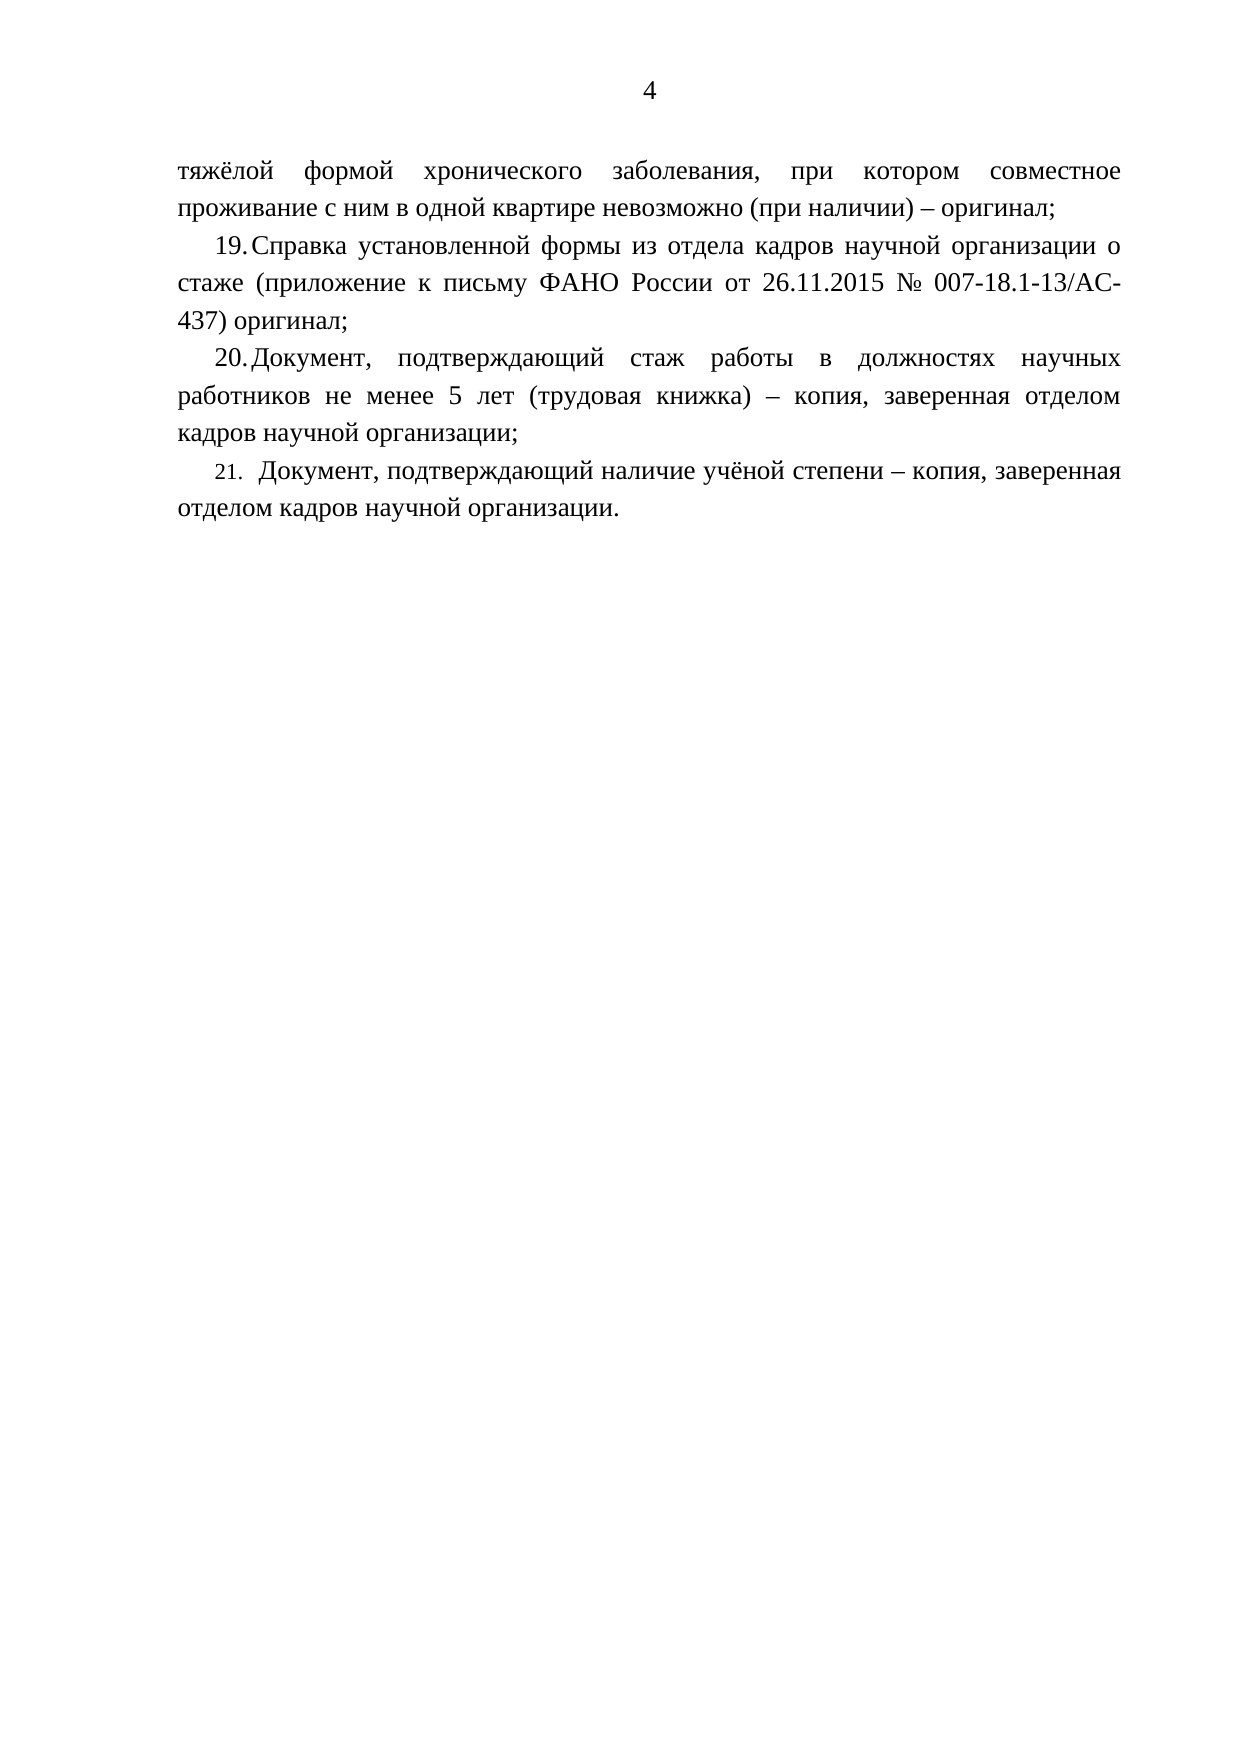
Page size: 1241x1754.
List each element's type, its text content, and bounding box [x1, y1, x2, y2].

list Справка установленной формы из отдела кадров научной организации о стаже (приложение к письму ФАНО России от 26.11.2015 № 007-18.1-13/АС-437) оригинал; [177, 223, 1122, 335]
list Документ, подтверждающий стаж работы в должностях научных работников не менее 5 лет (трудовая книжка) – копия, заверенная отделом кадров научной организации; [177, 335, 1122, 448]
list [177, 148, 1122, 223]
list Документ, подтверждающий наличие учёной степени – копия, заверенная отделом кадров научной организации. [177, 448, 1122, 523]
